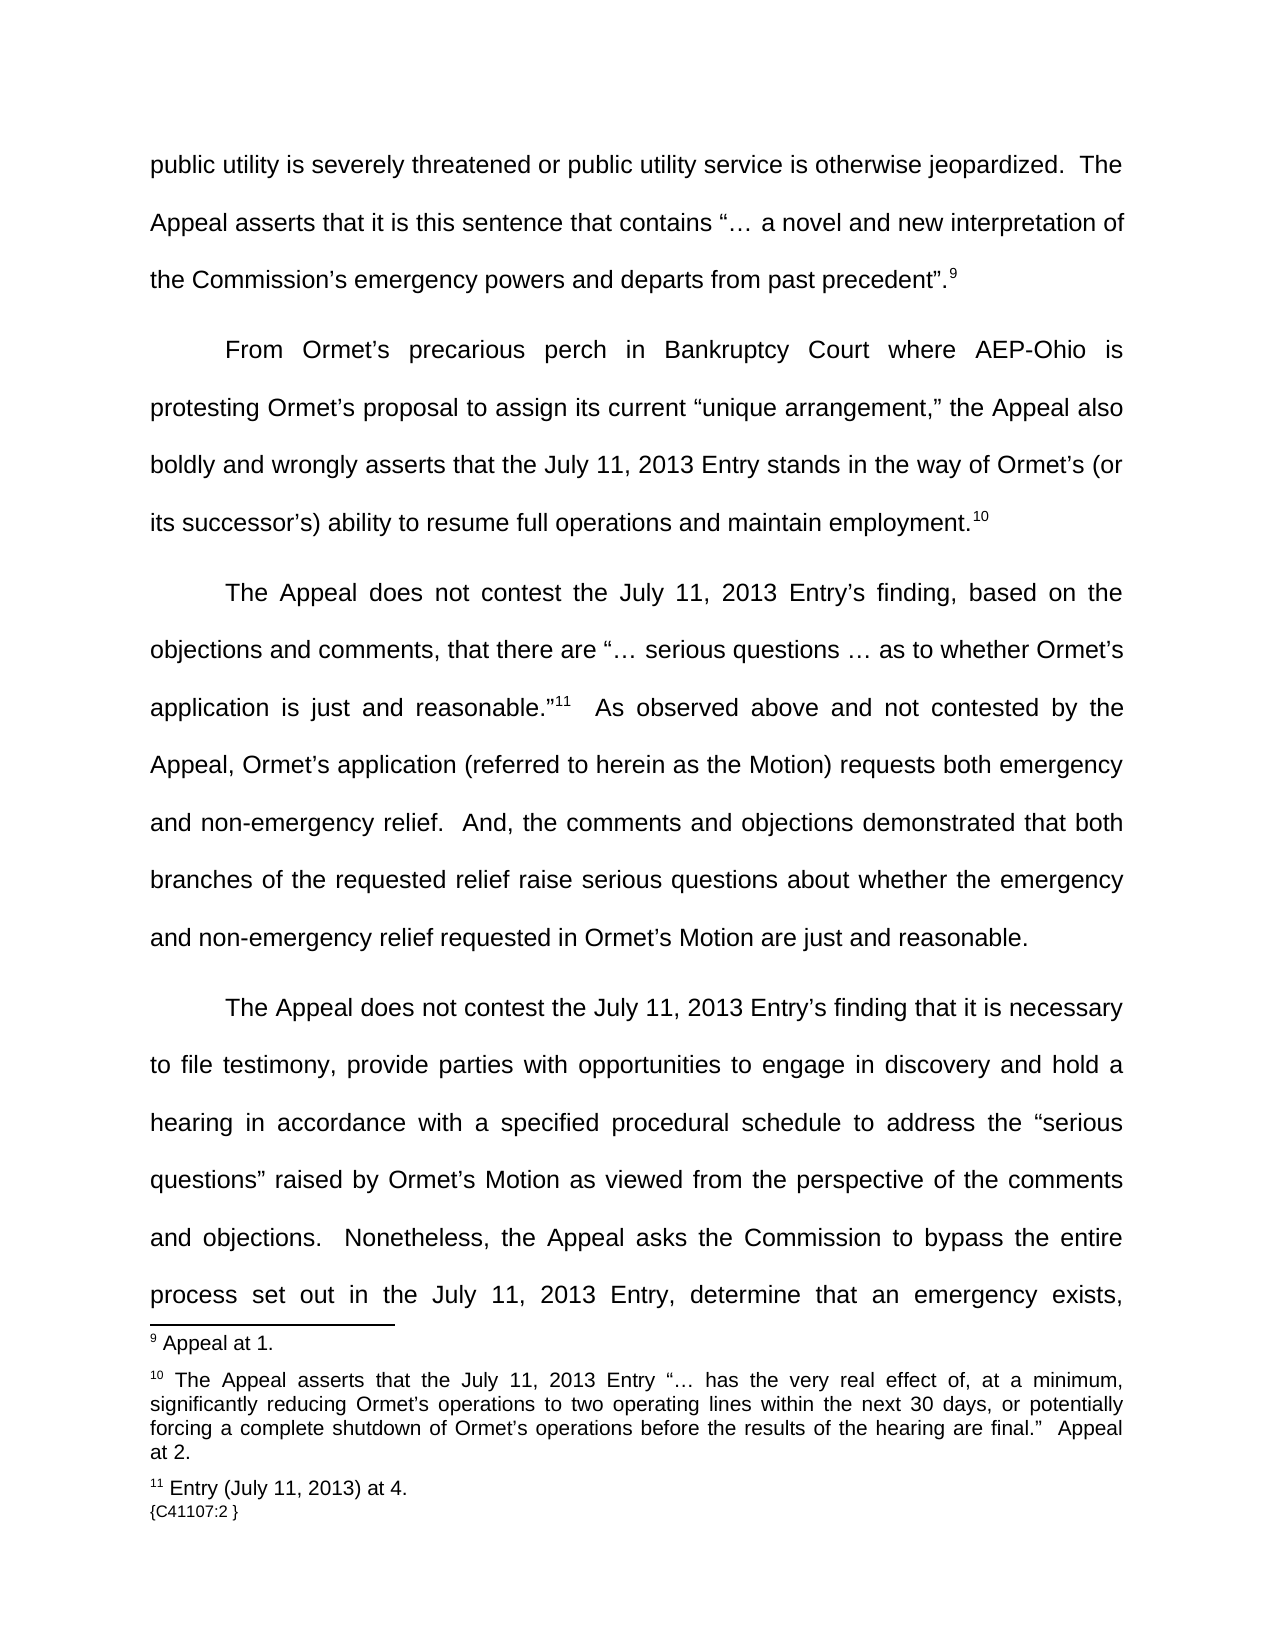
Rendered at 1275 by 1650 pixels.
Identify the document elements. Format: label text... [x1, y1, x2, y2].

text From Ormet’s precarious perch in Bankruptcy Court where AEP-Ohio is protesting Ormet’s proposal to assign its current “unique arrangement,” the Appeal also boldly and wrongly asserts that the July 11, 2013 Entry stands in the way of Ormet’s (or its successor’s) ability to resume full operations and maintain employment. [150, 335, 1125, 536]
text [150, 992, 1125, 1309]
text The Appeal does not contest the July 11, 2013 Entry’s finding, based on the objections and comments, that there are “… serious questions … as to whether Ormet’s application is just and reasonable.” As observed above and not contested by the Appeal, Ormet’s application (referred to herein as the Motion) requests both emergency and non-emergency relief. And, the comments and objections demonstrated that both branches of the requested relief raise serious questions about whether the emergency and non-emergency relief requested in Ormet’s Motion are just and reasonable. [150, 577, 1125, 951]
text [150, 150, 1125, 294]
